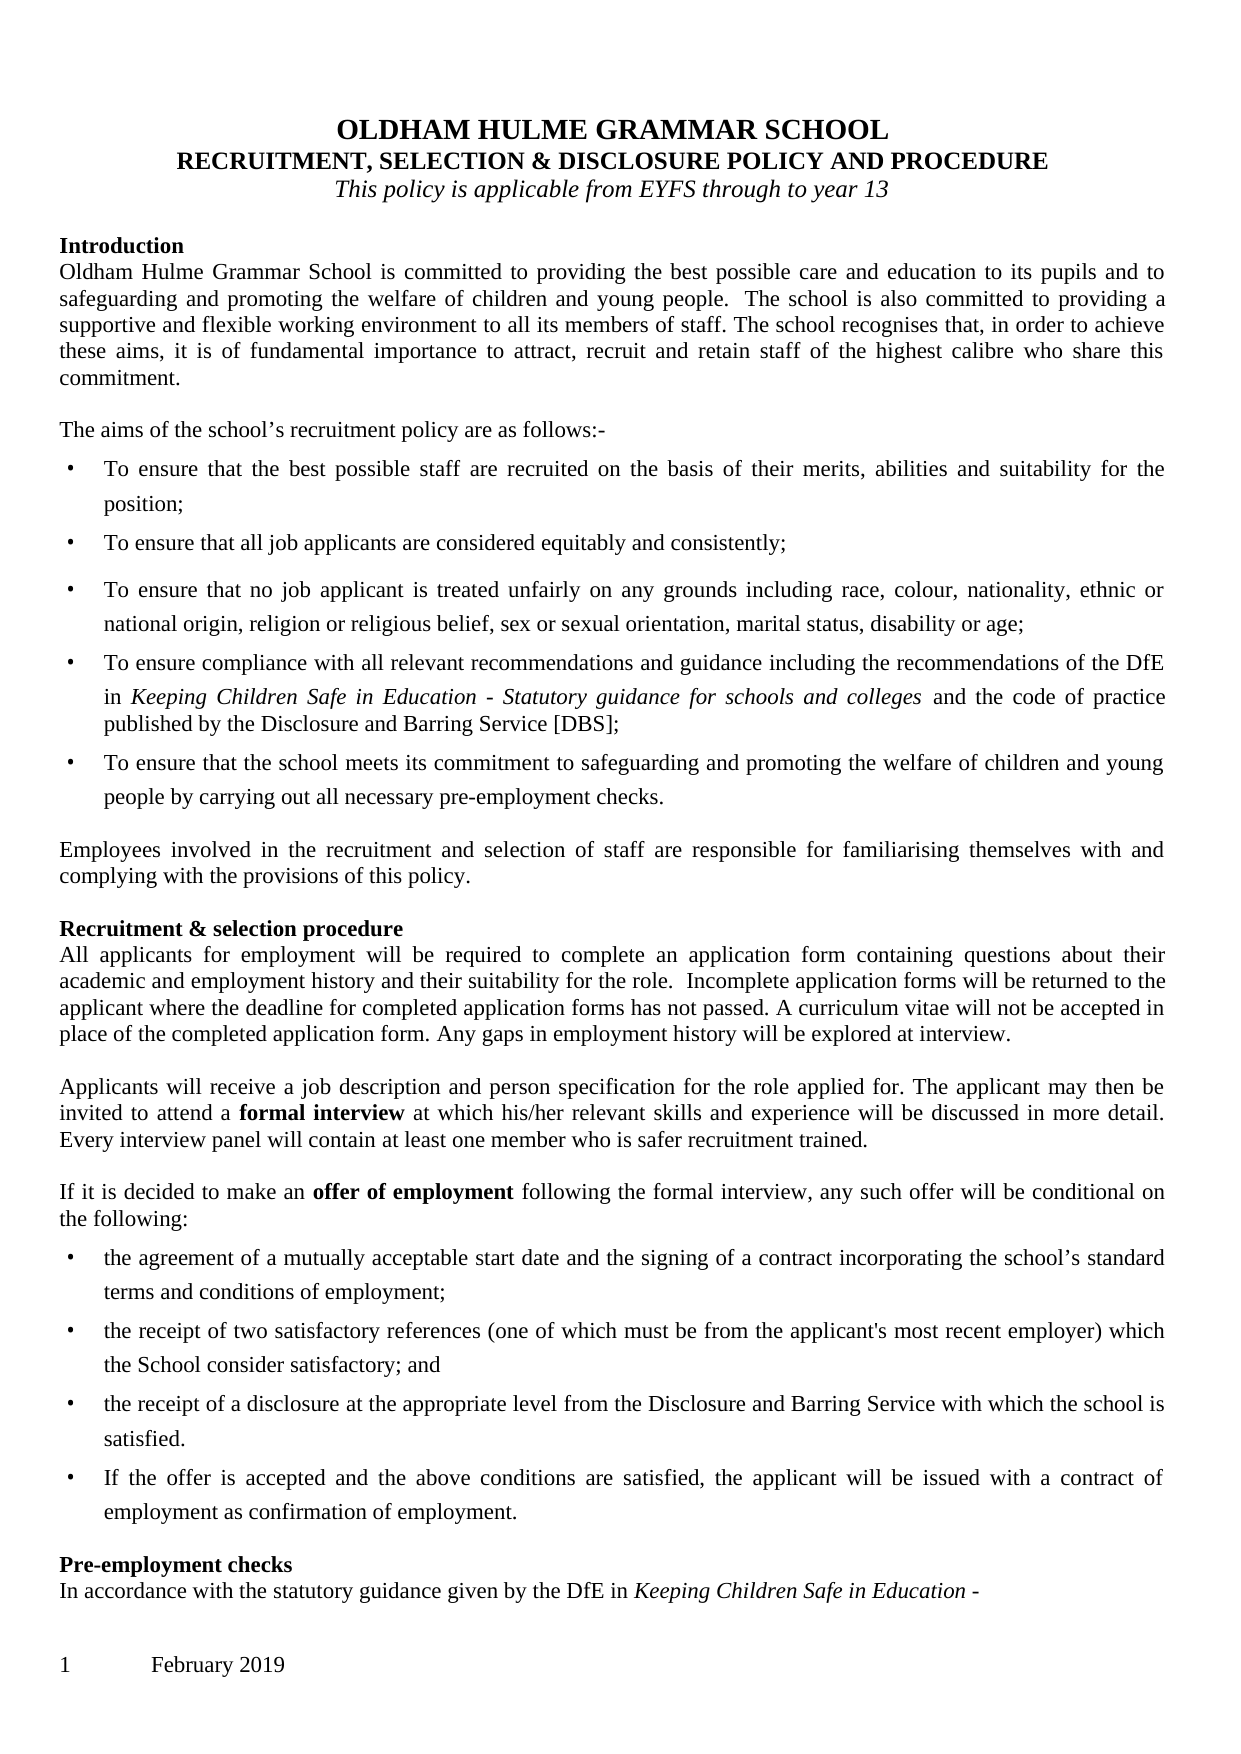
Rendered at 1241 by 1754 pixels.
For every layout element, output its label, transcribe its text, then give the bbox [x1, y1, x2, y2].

text All applicants for employment will be required to complete an application form containing questions about their academic and employment history and their suitability for the role. Incomplete application forms will be returned to the applicant where the deadline for completed application forms has not passed. A curriculum vitae will not be accepted in place of the completed application form. Any gaps in employment history will be explored at interview. [59, 941, 1166, 1047]
list To ensure compliance with all relevant recommendations and guidance including the recommendations of the DfE in Keeping Children Safe in Education - Statutory guidance for schools and colleges and the code of practice published by the Disclosure and Barring Service [DBS]; [66, 636, 1166, 736]
list To ensure that all job applicants are considered equitably and consistently; [66, 516, 1166, 563]
list the receipt of a disclosure at the appropriate level from the Disclosure and Barring Service with which the school is satisfied. [66, 1378, 1166, 1451]
list To ensure that the school meets its commitment to safeguarding and promoting the welfare of children and young people by carrying out all necessary pre-employment checks. [66, 736, 1166, 809]
text RECRUITMENT, SELECTION & DISCLOSURE POLICY AND PROCEDURE [59, 146, 1166, 174]
list If the offer is accepted and the above conditions are satisfied, the applicant will be issued with a contract of employment as confirmation of employment. [66, 1451, 1166, 1524]
text Employees involved in the recruitment and selection of staff are responsible for familiarising themselves with and complying with the provisions of this policy. [59, 836, 1166, 888]
list To ensure that the best possible staff are recruited on the basis of their merits, abilities and suitability for the position; [66, 443, 1166, 516]
text The aims of the school’s recruitment policy are as follows:- [59, 416, 1166, 443]
text Oldham Hulme Grammar School is committed to providing the best possible care and education to its pupils and to safeguarding and promoting the welfare of children and young people. The school is also committed to providing a supportive and flexible working environment to all its members of staff. The school recognises that, in order to achieve these aims, it is of fundamental importance to attract, recruit and retain staff of the highest calibre who share this commitment. [59, 258, 1166, 390]
text Pre-employment checks [59, 1551, 1166, 1577]
text Recruitment & selection procedure [59, 915, 1166, 941]
text If it is decided to make an offer of employment following the formal interview, any such offer will be conditional on the following: [59, 1178, 1166, 1231]
text In accordance with the statutory guidance given by the DfE in Keeping Children Safe in Education - [59, 1577, 1166, 1603]
text Introduction [59, 232, 1166, 258]
text OLDHAM HULME GRAMMAR SCHOOL [59, 112, 1166, 146]
list To ensure that no job applicant is treated unfairly on any grounds including race, colour, nationality, ethnic or national origin, religion or religious belief, sex or sexual orientation, marital status, disability or age; [66, 563, 1166, 636]
text This policy is applicable from EYFS through to year 13 [59, 174, 1166, 203]
list the receipt of two satisfactory references (one of which must be from the applicant's most recent employer) which the School consider satisfactory; and [66, 1304, 1166, 1378]
text Applicants will receive a job description and person specification for the role applied for. The applicant may then be invited to attend a formal interview at which his/her relevant skills and experience will be discussed in more detail. Every interview panel will contain at least one member who is safer recruitment trained. [59, 1073, 1166, 1152]
list the agreement of a mutually acceptable start date and the signing of a contract incorporating the school’s standard terms and conditions of employment; [66, 1231, 1166, 1304]
